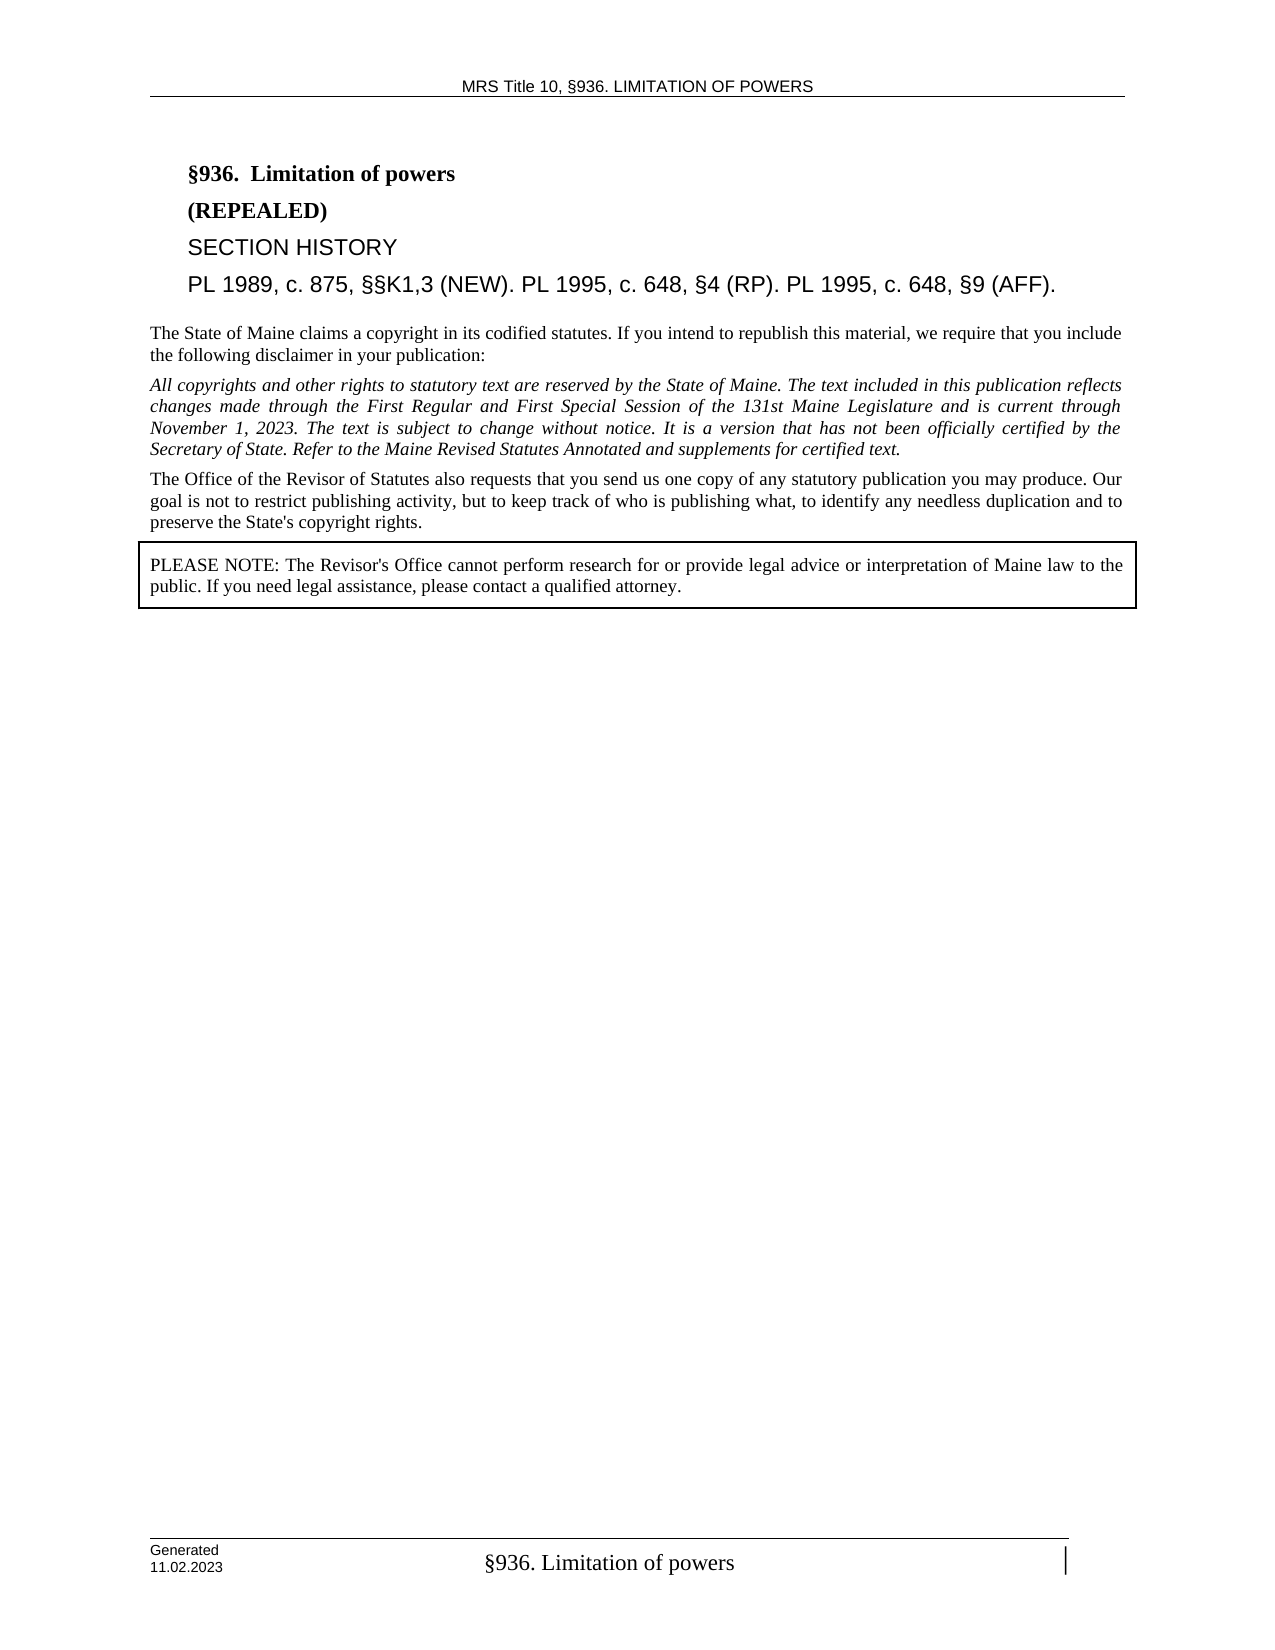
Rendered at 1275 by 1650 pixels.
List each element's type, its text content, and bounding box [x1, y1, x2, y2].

text PL 1989, c. 875, §§K1,3 (NEW). PL 1995, c. 648, §4 (RP). PL 1995, c. 648, §9 (AFF). [187, 271, 1125, 297]
text The State of Maine claims a copyright in its codified statutes. If you intend to republish this material, we require that you include the following disclaimer in your publication: [150, 322, 1125, 365]
text SECTION HISTORY [187, 234, 1125, 260]
text The Office of the Revisor of Statutes also requests that you send us one copy of any statutory publication you may produce. Our goal is not to restrict publishing activity, but to keep track of who is publishing what, to identify any needless duplication and to preserve the State's copyright rights. [150, 468, 1125, 533]
text PLEASE NOTE: The Revisor's Office cannot perform research for or provide legal advice or interpretation of Maine law to the public. If you need legal assistance, please contact a qualified attorney. [140, 543, 1135, 607]
text All copyrights and other rights to statutory text are reserved by the State of Maine. The text included in this publication reflects changes made through the First Regular and First Special Session of the 131st Maine Legislature and is current through November 1, 2023 . The text is subject to change without notice. It is a version that has not been officially certified by the Secretary of State. Refer to the Maine Revised Statutes Annotated and supplements for certified text. [150, 373, 1125, 460]
text (REPEALED) [187, 197, 1125, 223]
text §936. Limitation of powers [187, 160, 1125, 187]
